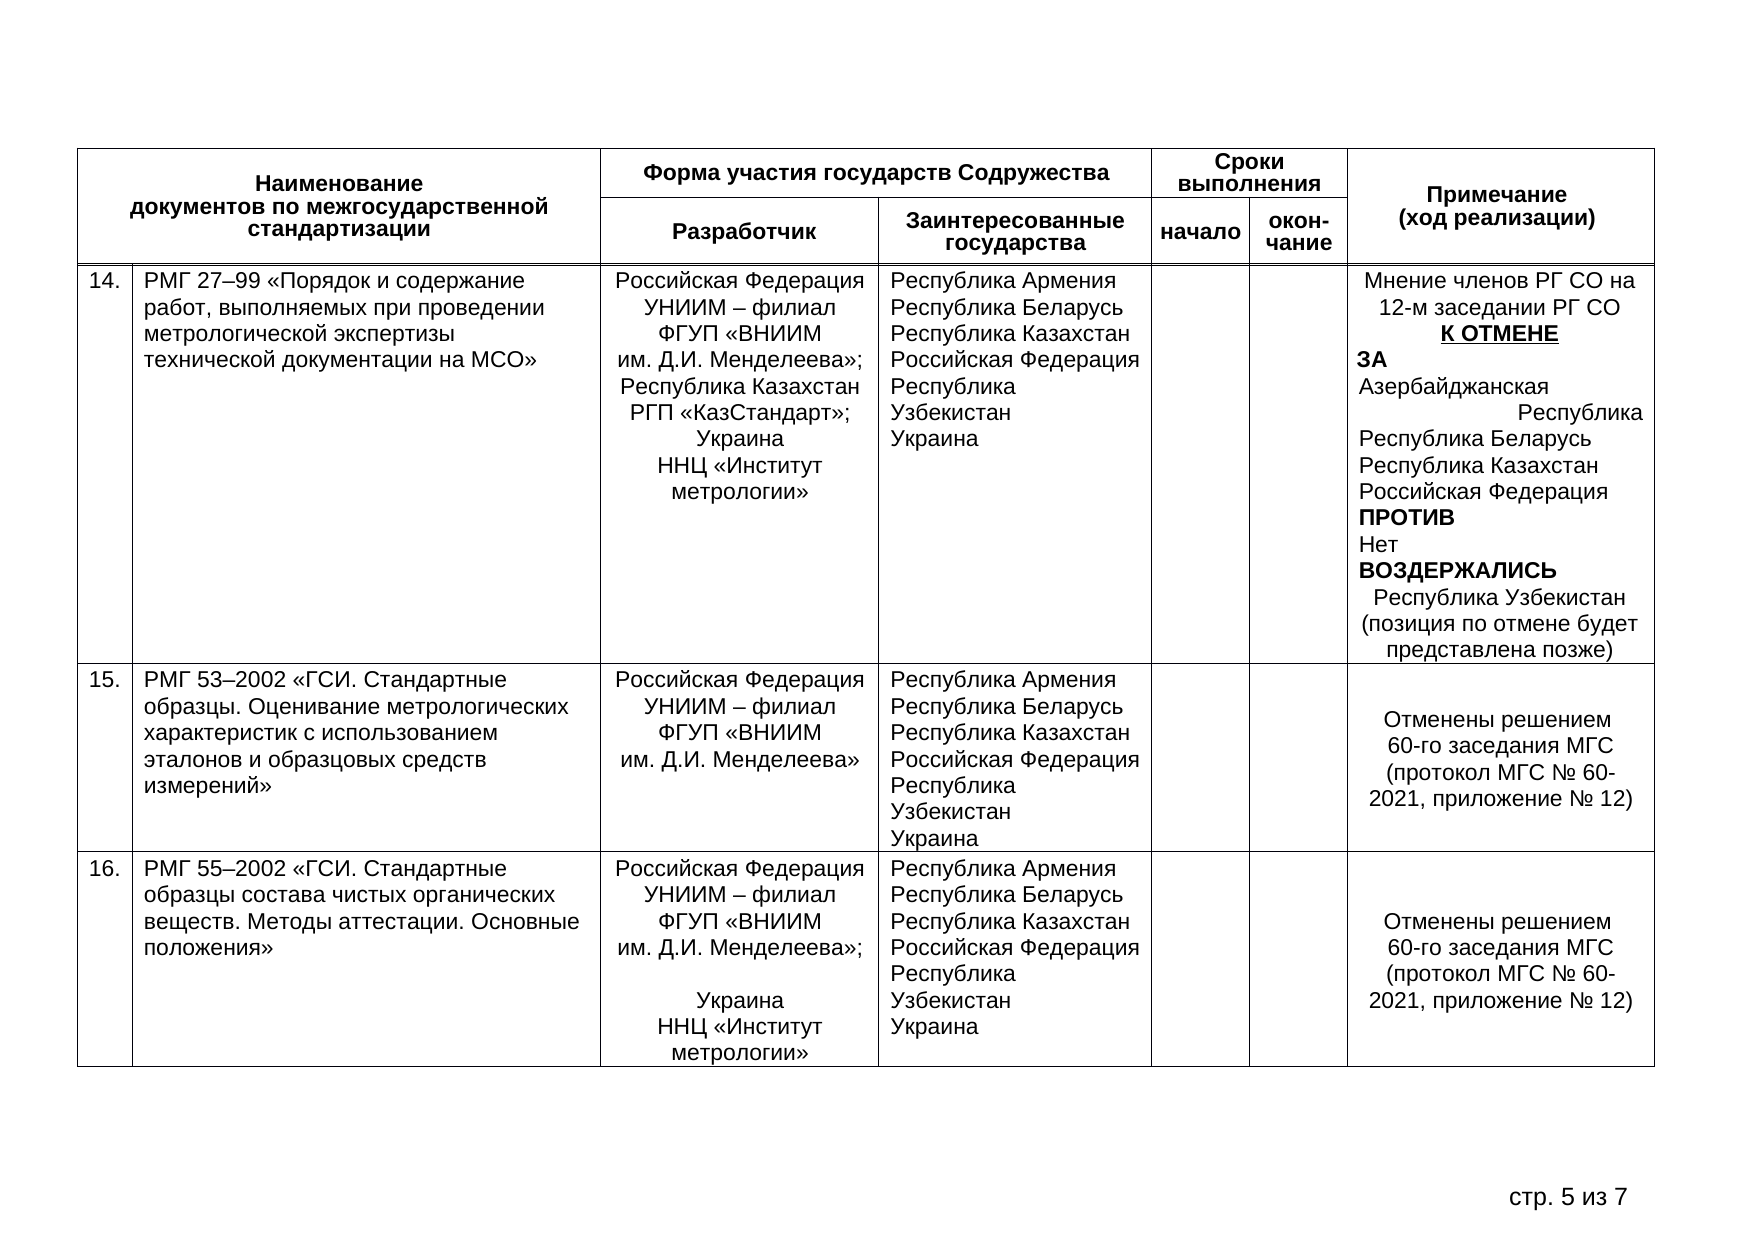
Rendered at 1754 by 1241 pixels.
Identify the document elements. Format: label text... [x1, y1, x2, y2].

table_header Форма участия государств Содружества [601, 149, 1151, 197]
table_cell Республика Армения Республика Беларусь Республика Казахстан Российская Федерация Республика Узбекистан Украина [879, 266, 1151, 662]
table_cell Отменены решением 60-го заседания МГС (протокол МГС № 60-2021, приложение № 12) [1348, 664, 1654, 851]
table_cell Республика Армения Республика Беларусь Республика Казахстан Российская Федерация Республика Узбекистан Украина [879, 852, 1151, 1066]
table_cell [78, 852, 132, 1066]
table_cell [1250, 852, 1347, 1066]
table_cell Российская Федерация УНИИМ – филиал ФГУП «ВНИИМ им. Д.И. Менделеева»; Украина ННЦ «Институт метрологии» [601, 852, 878, 1066]
table_cell Отменены решением 60-го заседания МГС (протокол МГС № 60-2021, приложение № 12) [1348, 852, 1654, 1066]
table_cell [1152, 266, 1249, 662]
table_header Сроки выполнения [1152, 149, 1347, 197]
table_cell - [78, 664, 132, 851]
table_cell [1152, 664, 1249, 851]
table_cell Заинтересованные государства [879, 198, 1151, 263]
table_cell [1250, 664, 1347, 851]
table_cell Разработчик [601, 198, 878, 263]
table_cell Республика Армения Республика Беларусь Республика Казахстан Российская Федерация Республика Узбекистан Украина [879, 664, 1151, 851]
table_header Наименование документов по межгосударственной стандартизации [78, 149, 600, 263]
table_cell [1152, 852, 1249, 1066]
table_cell РМГ 27–99 «Порядок и содержание работ, выполняемых при проведении метрологической экспертизы технической документации на МСО» [133, 266, 600, 662]
table_cell Мнение членов РГ СО на 12-м заседании РГ СО к отменЕ за Азербайджанская Республика Республика Беларусь Республика Казахстан Российская Федерация ПРОТИВ Нет ВОЗДЕРЖАЛИСЬ Республика Узбекистан (позиция по отмене будет представлена позже) [1348, 266, 1654, 662]
table_cell [1250, 266, 1347, 662]
table_cell РМГ 53–2002 «ГСИ. Стандартные образцы. Оценивание метрологических характеристик с использованием эталонов и образцовых средств измерений» [133, 664, 600, 851]
table_header Примечание (ход реализации) [1348, 149, 1654, 263]
table_cell окон-чание [1250, 198, 1347, 263]
table_cell Российская Федерация УНИИМ – филиал ФГУП «ВНИИМ им. Д.И. Менделеева»; Республика Казахстан РГП «КазСтандарт»; Украина ННЦ «Институт метрологии» [601, 266, 878, 662]
table_cell РМГ 55–2002 «ГСИ. Стандартные образцы состава чистых органических веществ. Методы аттестации. Основные положения» [133, 852, 600, 1066]
table_cell Российская Федерация УНИИМ – филиал ФГУП «ВНИИМ им. Д.И. Менделеева» [601, 664, 878, 851]
table_cell [78, 266, 132, 662]
table_cell начало [1152, 198, 1249, 263]
